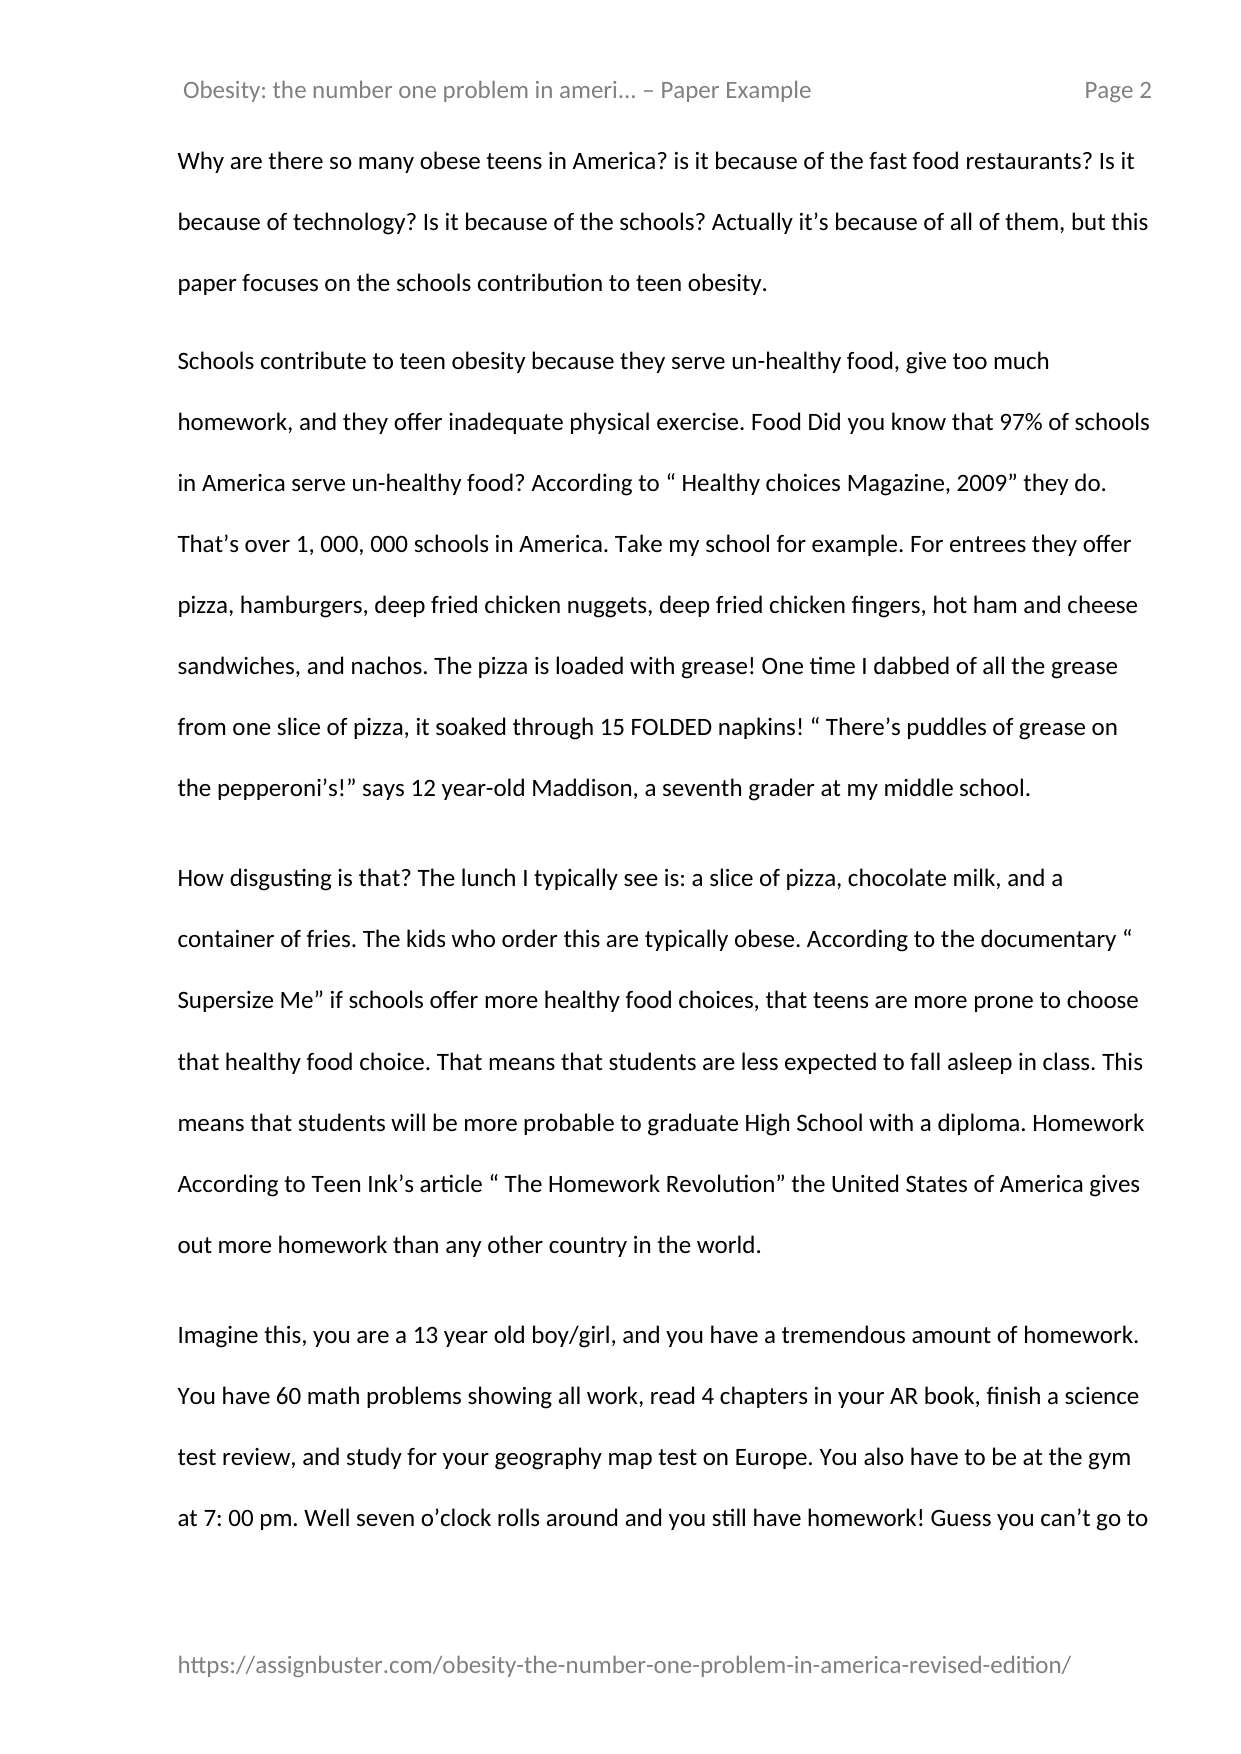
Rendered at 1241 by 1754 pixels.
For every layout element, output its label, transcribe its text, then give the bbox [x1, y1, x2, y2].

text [177, 1319, 1152, 1533]
text How disgusting is that? The lunch I typically see is: a slice of pizza, chocolate milk, and a container of fries. The kids who order this are typically obese. According to the documentary “ Supersize Me” if schools offer more healthy food choices, that teens are more prone to choose that healthy food choice. That means that students are less expected to fall asleep in class. This means that students will be more probable to graduate High School with a diploma. Homework According to Teen Ink’s article “ The Homework Revolution” the United States of America gives out more homework than any other country in the world. [177, 863, 1152, 1259]
text Why are there so many obese teens in America? is it because of the fast food restaurants? Is it because of technology? Is it because of the schools? Actually it’s because of all of them, but this paper focuses on the schools contribution to teen obesity. [177, 145, 1152, 298]
text Schools contribute to teen obesity because they serve un-healthy food, give too much homework, and they offer inadequate physical exercise. Food Did you know that 97% of schools in America serve un-healthy food? According to “ Healthy choices Magazine, 2009” they do. That’s over 1, 000, 000 schools in America. Take my school for example. For entrees they offer pizza, hamburgers, deep fried chicken nuggets, deep fried chicken fingers, hot ham and cheese sandwiches, and nachos. The pizza is loaded with grease! One time I dabbed of all the grease from one slice of pizza, it soaked through 15 FOLDED napkins! “ There’s puddles of grease on the pepperoni’s!” says 12 year-old Maddison, a seventh grader at my middle school. [177, 345, 1152, 803]
